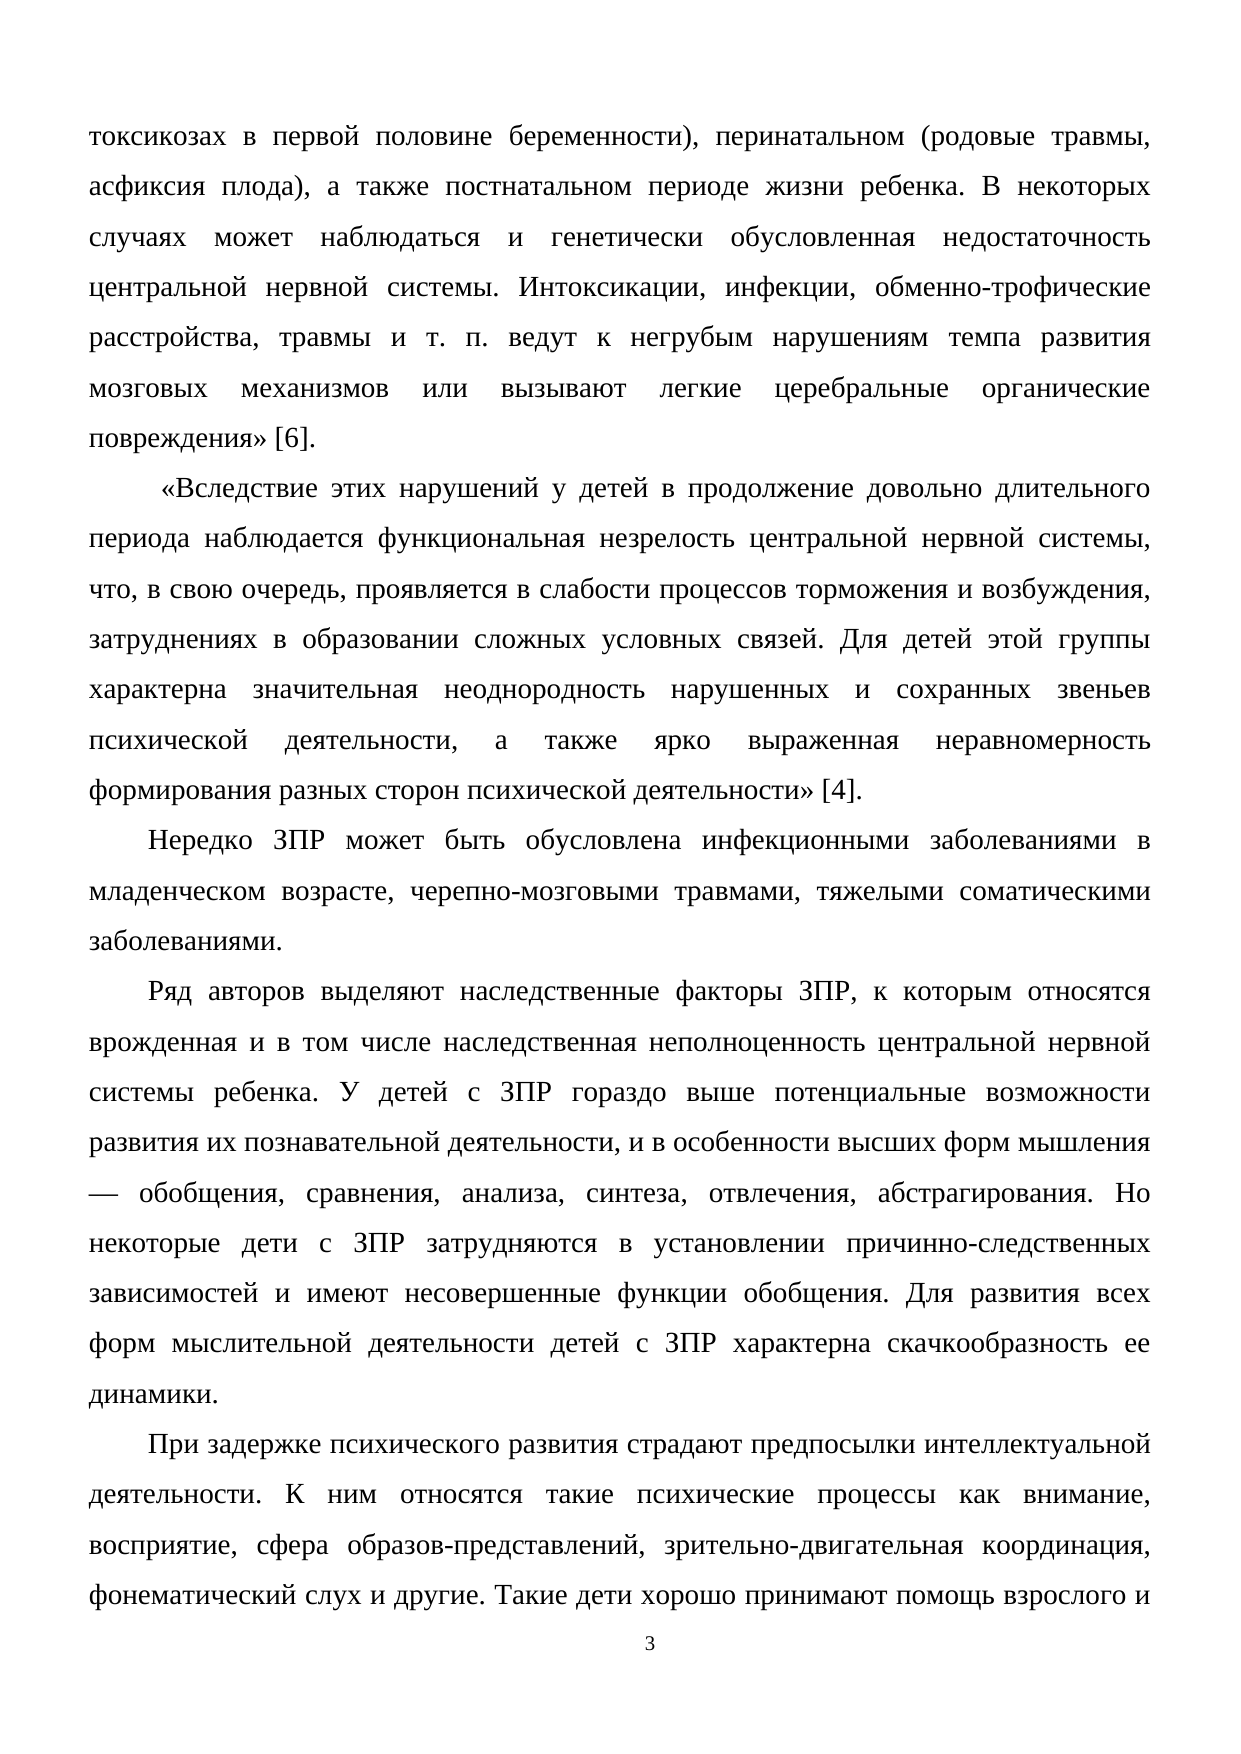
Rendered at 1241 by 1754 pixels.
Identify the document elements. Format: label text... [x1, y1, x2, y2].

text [89, 1426, 1152, 1611]
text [89, 118, 1152, 453]
text Ряд авторов выделяют наследственные факторы ЗПР, к которым относятся врожденная и в том числе наследственная неполноценность центральной нервной системы ребенка. У детей с ЗПР гораздо выше потенциальные возможности развития их познавательной деятельности, и в особенности высших форм мышления — обобщения, сравнения, анализа, синтеза, отвлечения, абстрагирования. Но некоторые дети с ЗПР затрудняются в установлении причинно-следственных зависимостей и имеют несовершенные функции обобщения. Для развития всех форм мыслительной деятельности детей с ЗПР характерна скачкообразность ее динамики. [89, 973, 1152, 1409]
text «Вследствие этих нарушений у детей в продолжение довольно длительного периода наблюдается функциональная незрелость центральной нервной системы, что, в свою очередь, проявляется в слабости процессов торможения и возбуждения, затруднениях в образовании сложных условных связей. Для детей этой группы характерна значительная неоднородность нарушенных и сохранных звеньев психической деятельности, а также ярко выраженная неравномерность формирования разных сторон психической деятельности» [4]. [89, 470, 1152, 806]
text Нередко ЗПР может быть обусловлена инфекционными заболеваниями в младенческом возрасте, черепно-мозговыми травмами, тяжелыми соматическими заболеваниями. [89, 822, 1152, 957]
